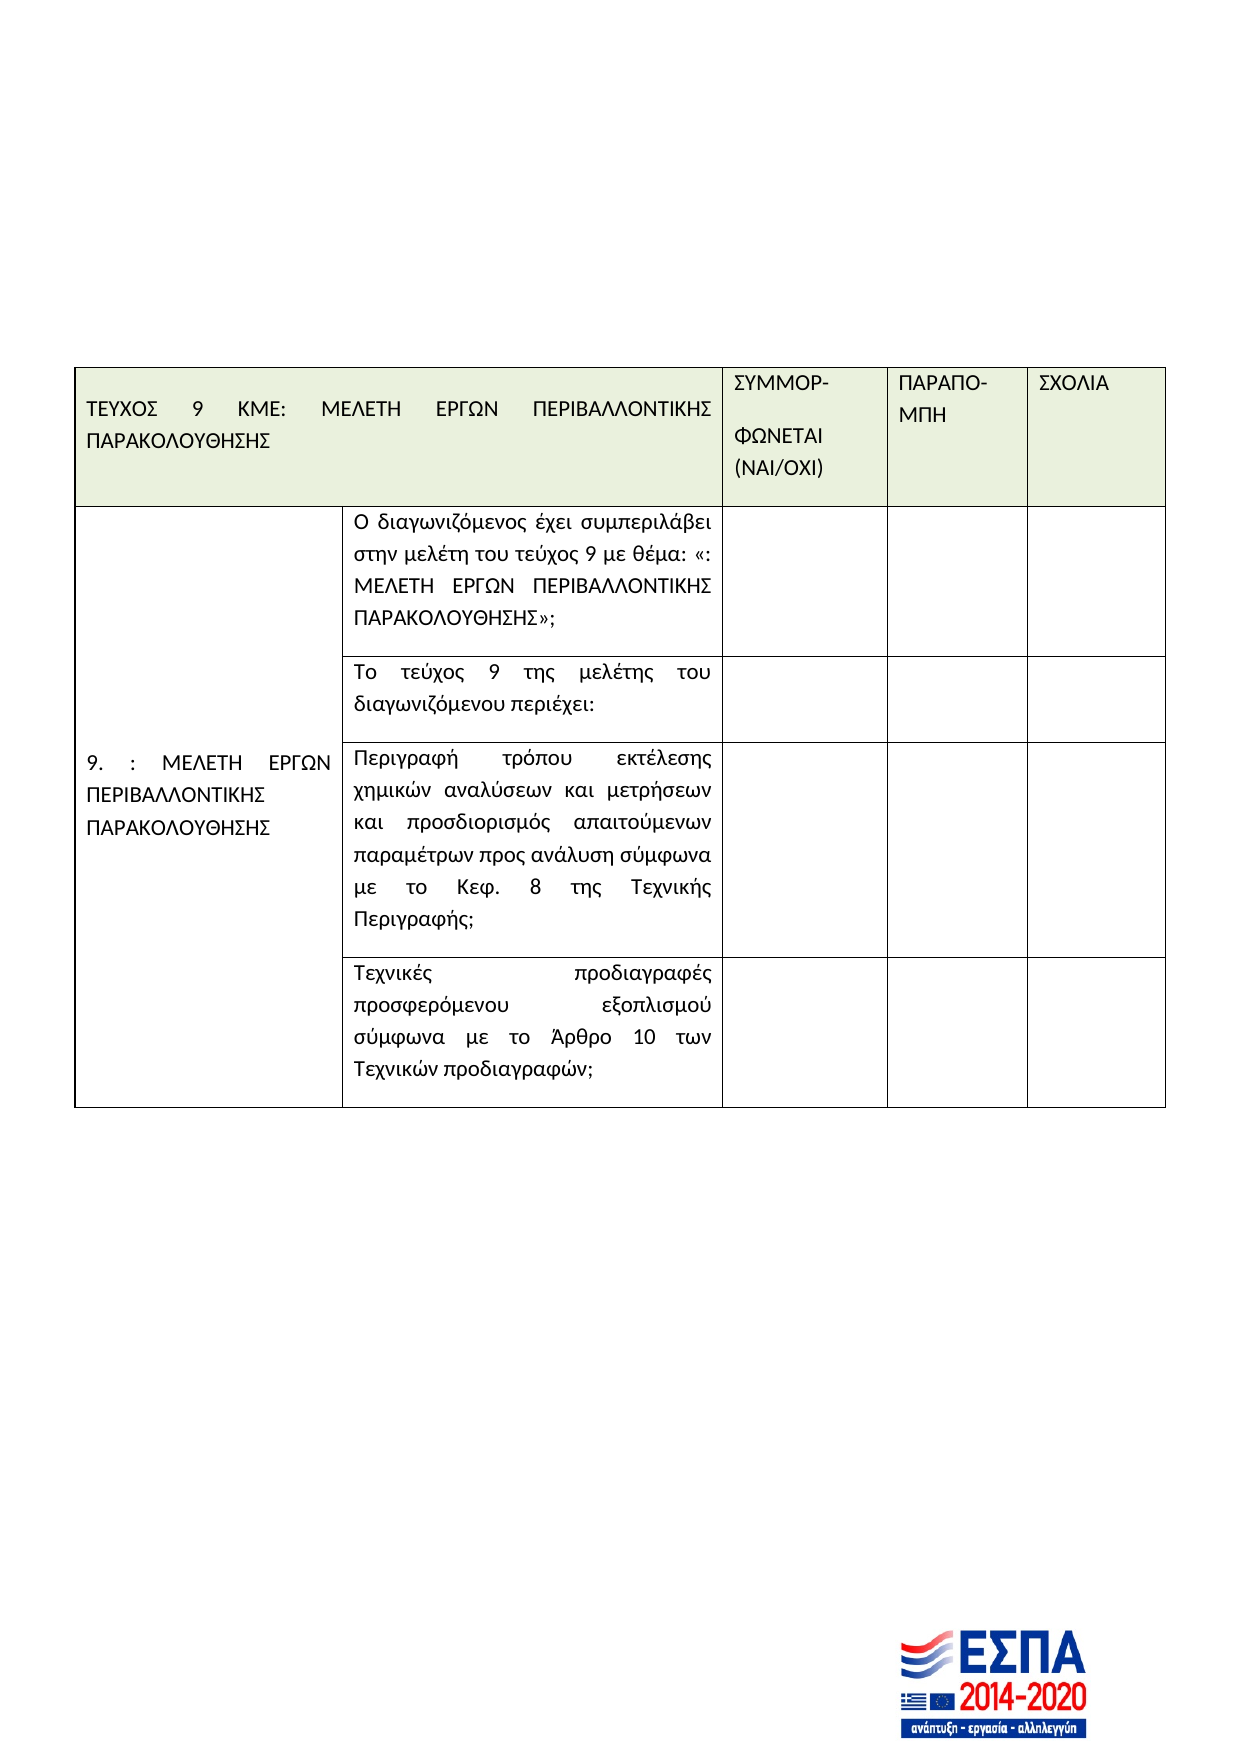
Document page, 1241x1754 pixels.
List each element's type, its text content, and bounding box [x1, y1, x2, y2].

table_cell [723, 743, 887, 957]
table_cell [888, 657, 1027, 742]
table_header ΤΕΥΧΟΣ 9 ΚΜΕ: ΜΕΛΕΤΗ ΕΡΓΩΝ ΠΕΡΙΒΑΛΛΟΝΤΙΚΗΣ ΠΑΡΑΚΟΛΟΥΘΗΣΗΣ [76, 368, 722, 506]
table_cell Τεχνικές προδιαγραφές προσφερόμενου εξοπλισμού σύμφωνα με το Άρθρο 10 των Τεχνικών προδιαγραφών; [343, 958, 722, 1107]
table_header ΣΥΜΜΟΡ- ΦΩΝΕΤΑΙ (ΝΑΙ/ΌΧΙ) [723, 368, 887, 506]
table_header ΣΧΟΛΙΑ [1028, 368, 1165, 506]
table_cell 9. : ΜΕΛΕΤΗ ΕΡΓΩΝ ΠΕΡΙΒΑΛΛΟΝΤΙΚΗΣ ΠΑΡΑΚΟΛΟΥΘΗΣΗΣ [76, 507, 342, 1107]
table_cell Ο διαγωνιζόμενος έχει συμπεριλάβει στην μελέτη του τεύχος 9 με θέμα: «: ΜΕΛΕΤΗ ΕΡΓΩΝ ΠΕΡΙΒΑΛΛΟΝΤΙΚΗΣ ΠΑΡΑΚΟΛΟΥΘΗΣΗΣ»; [343, 507, 722, 656]
table_cell [723, 507, 887, 656]
table_cell Περιγραφή τρόπου εκτέλεσης χημικών αναλύσεων και μετρήσεων και προσδιορισμός απαιτούμενων παραμέτρων προς ανάλυση σύμφωνα με το Κεφ. 8 της Τεχνικής Περιγραφής; [343, 743, 722, 957]
table_cell [723, 958, 887, 1107]
table_cell [1028, 743, 1165, 957]
table_cell [723, 657, 887, 742]
table_cell [888, 507, 1027, 656]
table_cell [888, 958, 1027, 1107]
table_cell [1028, 657, 1165, 742]
table_cell Το τεύχος 9 της μελέτης του διαγωνιζόμενου περιέχει: [343, 657, 722, 742]
table_cell [1028, 958, 1165, 1107]
table_cell [888, 743, 1027, 957]
table_cell [1028, 507, 1165, 656]
picture [895, 1628, 1091, 1741]
table_header ΠΑΡΑΠΟ-ΜΠΗ [888, 368, 1027, 506]
